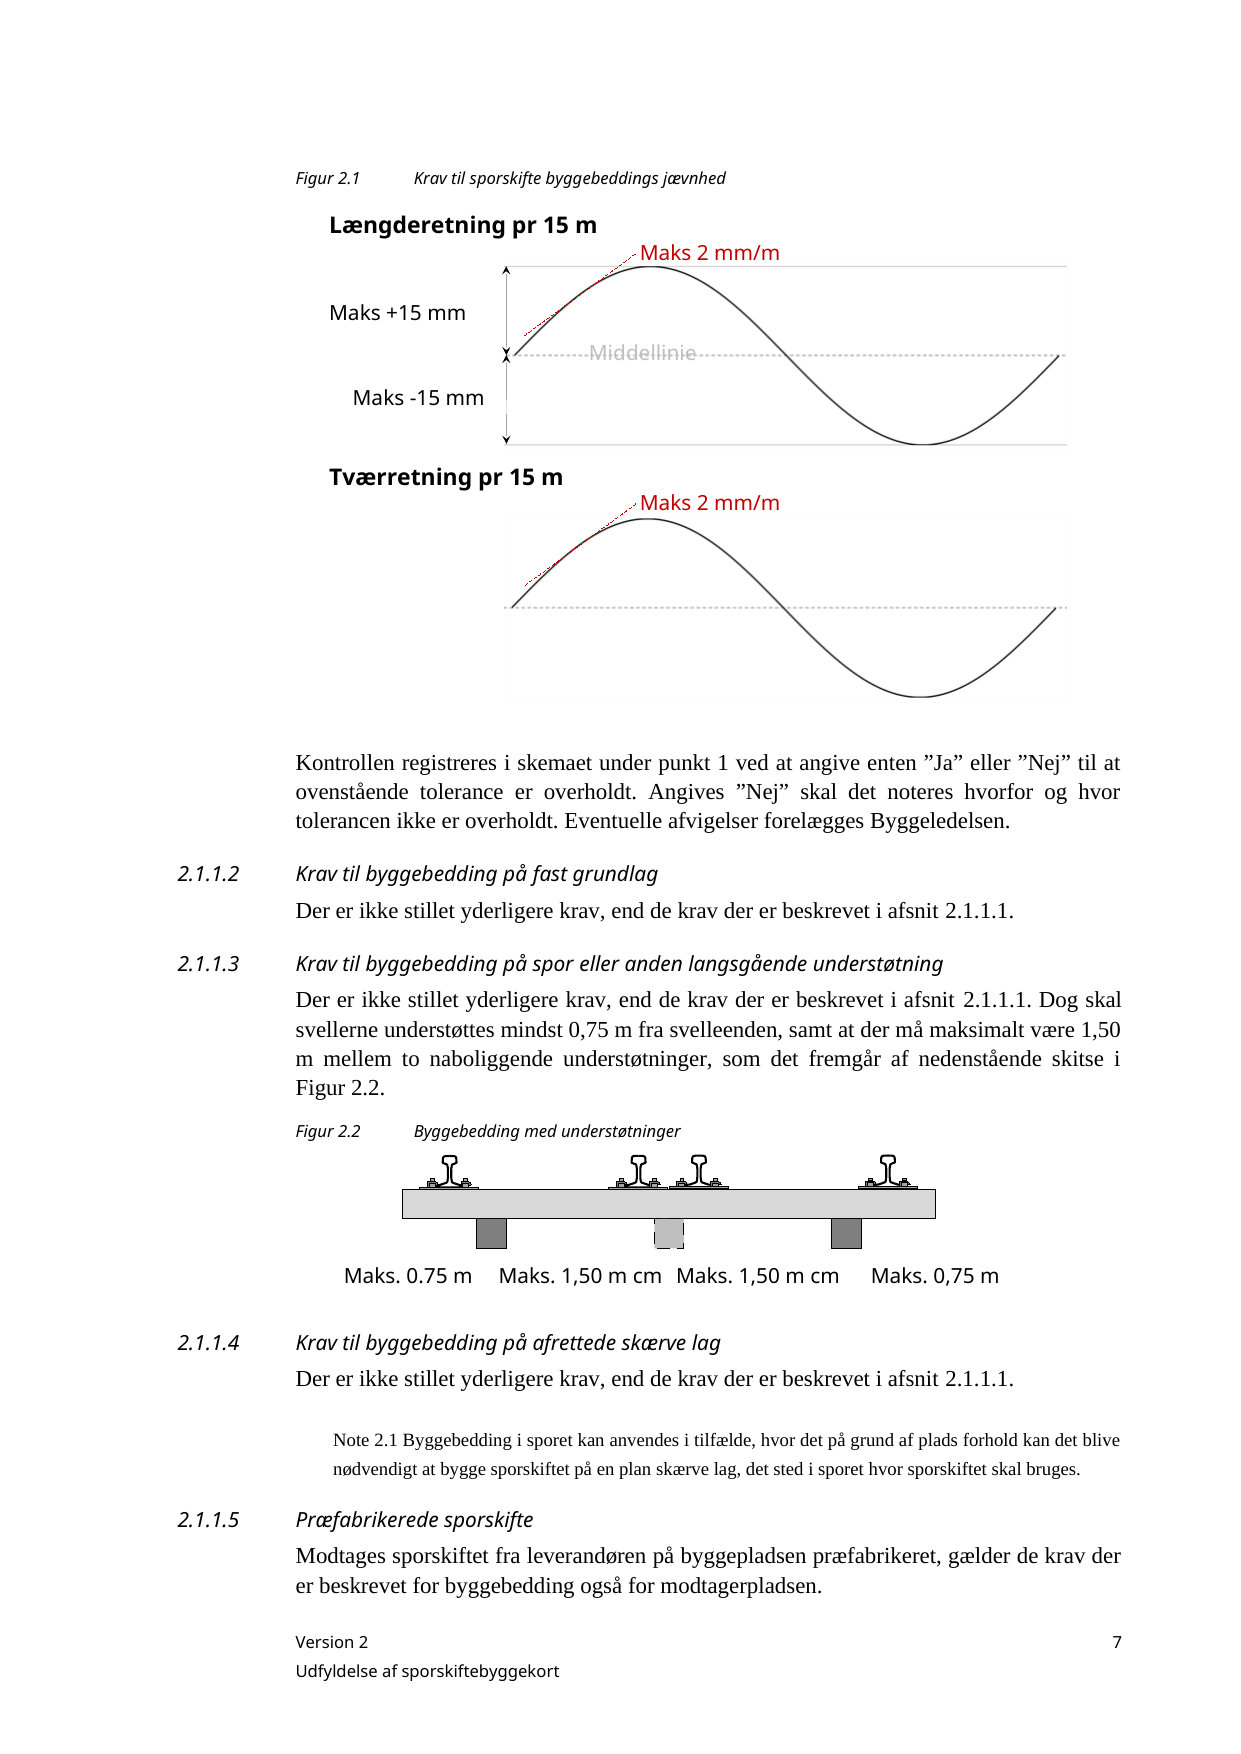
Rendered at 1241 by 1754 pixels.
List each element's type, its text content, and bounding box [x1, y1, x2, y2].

picture [502, 260, 1069, 453]
subtitle Krav til byggebedding på afrettede skærve lag [177, 1327, 1122, 1356]
subtitle Præfabrikerede sporskifte [177, 1504, 1122, 1533]
text Der er ikke stillet yderligere krav, end de krav der er beskrevet i afsnit 2.1.1.1. [295, 1363, 1122, 1392]
text Figur 2.2 Byggebedding med understøtninger [295, 1113, 1122, 1142]
text Note 2.1 Byggebedding i sporet kan anvendes i tilfælde, hvor det på grund af plads forhold kan det blive nødvendigt at bygge sporskiftet på en plan skærve lag, det sted i sporet hvor sporskiftet skal bruges. [333, 1421, 1122, 1479]
picture [502, 510, 1069, 705]
subtitle Krav til byggebedding på spor eller anden langsgående understøtning [177, 948, 1122, 977]
text Figur 2.1 Krav til sporskifte byggebeddings jævnhed [295, 160, 1122, 189]
text Modtages sporskiftet fra leverandøren på byggepladsen præfabrikeret, gælder de krav der er beskrevet for byggebedding også for modtagerpladsen. [295, 1540, 1122, 1598]
subtitle Krav til byggebedding på fast grundlag [177, 859, 1122, 888]
text Der er ikke stillet yderligere krav, end de krav der er beskrevet i afsnit 2.1.1.1. [295, 894, 1122, 923]
text Kontrollen registreres i skemaet under punkt 1 ved at angive enten ”Ja” eller ”Nej” til at ovenstående tolerance er overholdt. Angives ”Nej” skal det noteres hvorfor og hvor tolerancen ikke er overholdt. Eventuelle afvigelser forelægges Byggeledelsen. [295, 746, 1122, 834]
